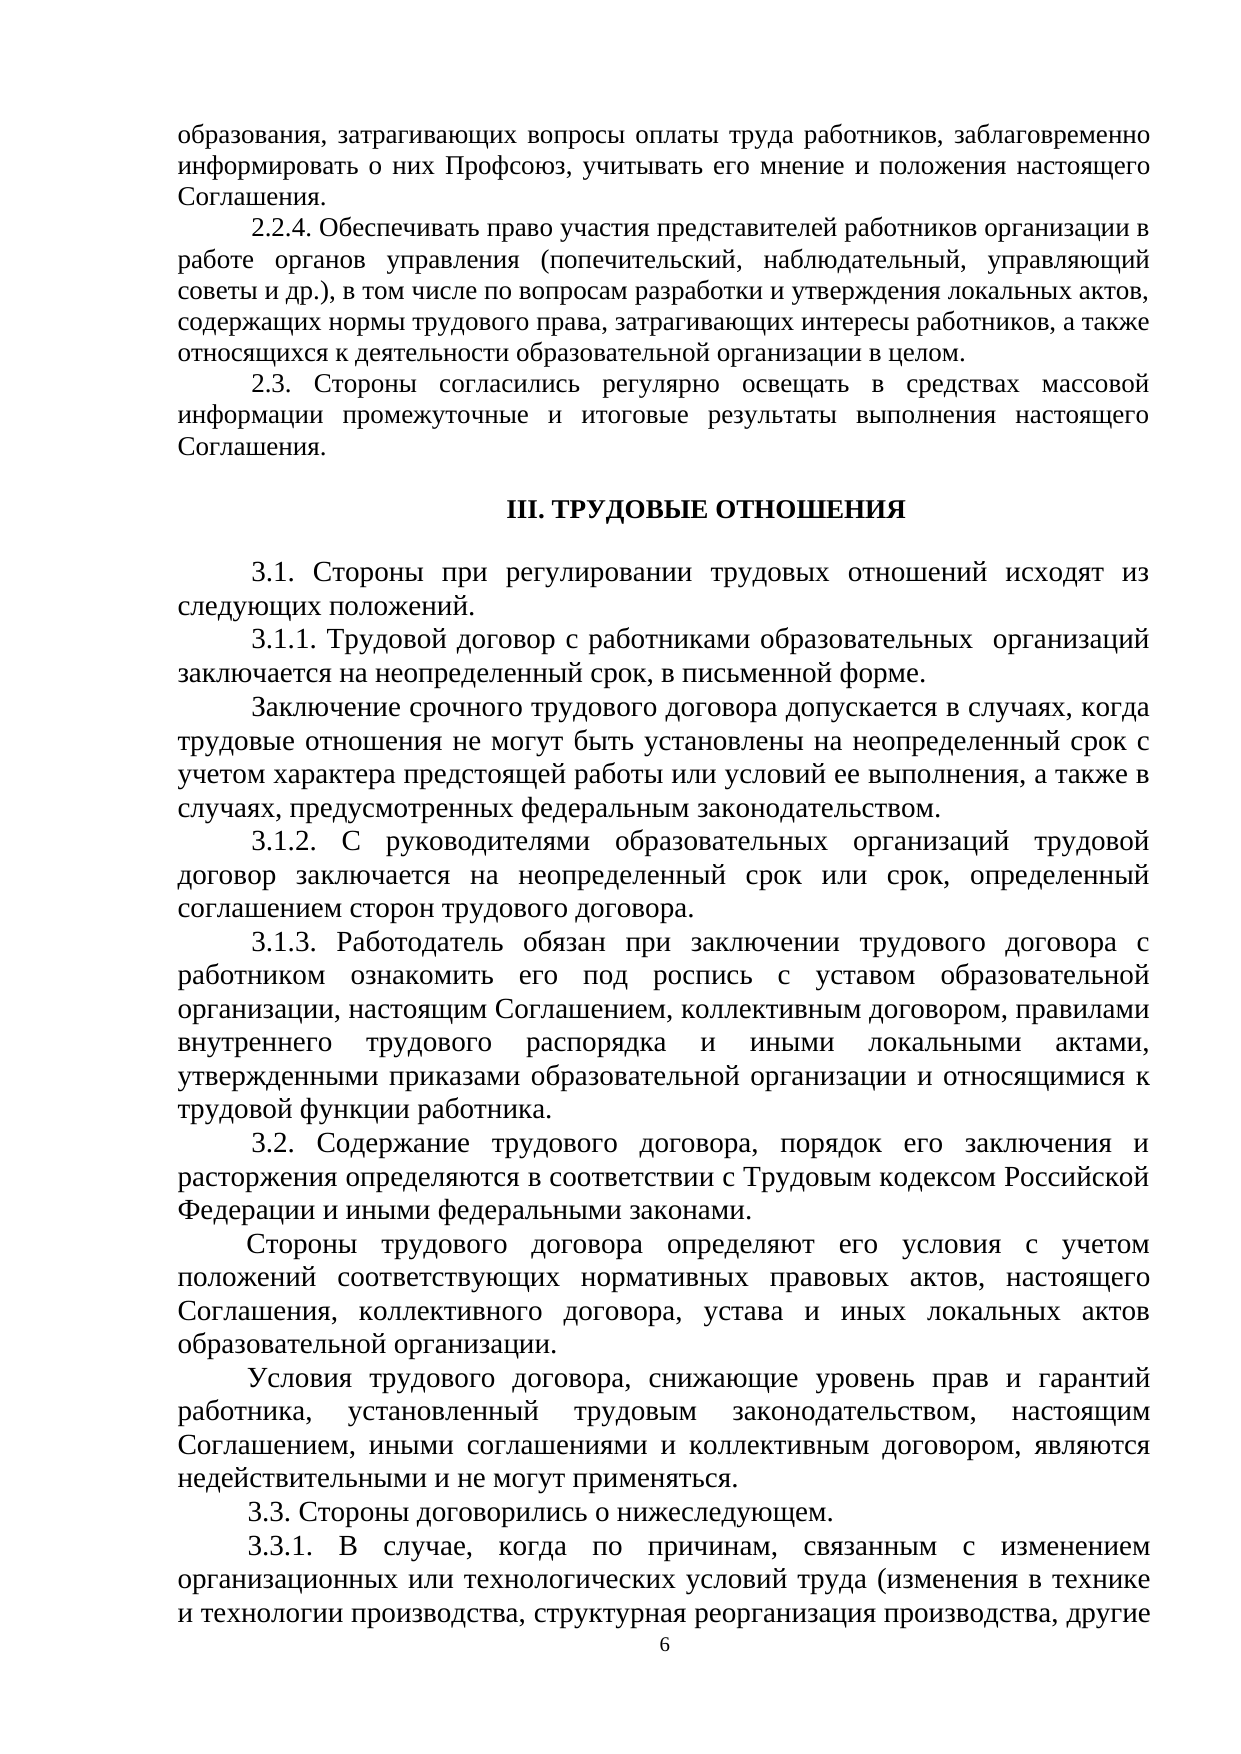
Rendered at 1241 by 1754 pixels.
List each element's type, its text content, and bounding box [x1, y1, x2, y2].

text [177, 1528, 1152, 1628]
text 2.2.4. Обеспечивать право участия представителей работников организации в работе органов управления (попечительский, наблюдательный, управляющий советы и др.), в том числе по вопросам разработки и утверждения локальных актов, содержащих нормы трудового права, затрагивающих интересы работников, а также относящихся к деятельности образовательной организации в целом. [177, 212, 1151, 367]
text 3.1.3. Работодатель обязан при заключении трудового договора с работником ознакомить его под роспись с уставом образовательной организации, настоящим Соглашением, коллективным договором, правилами внутреннего трудового распорядка и иными локальными актами, утвержденными приказами образовательной организации и относящимися к трудовой функции работника. [177, 924, 1151, 1125]
text 3.2. Содержание трудового договора, порядок его заключения и расторжения определяются в соответствии с Трудовым кодексом Российской Федерации и иными федеральными законами. [177, 1125, 1150, 1226]
text 2.3. Стороны согласились регулярно освещать в средствах массовой информации промежуточные и итоговые результаты выполнения настоящего Соглашения. [177, 367, 1150, 461]
text Заключение срочного трудового договора допускается в случаях, когда трудовые отношения не могут быть установлены на неопределенный срок с учетом характера предстоящей работы или условий ее выполнения, а также в случаях, предусмотренных федеральным законодательством. [177, 689, 1151, 823]
text 3.1.1. Трудовой договор с работниками образовательных организаций заключается на неопределенный срок, в письменной форме. [177, 621, 1150, 688]
text Условия трудового договора, снижающие уровень прав и гарантий работника, установленный трудовым законодательством, настоящим Соглашением, иными соглашениями и коллективным договором, являются недействительными и не могут применяться. [177, 1360, 1151, 1494]
text 3.1. Стороны при регулировании трудовых отношений исходят из следующих положений. [177, 554, 1150, 621]
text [177, 118, 1152, 212]
text III. ТРУДОВЫЕ ОТНОШЕНИЯ [506, 493, 1152, 524]
text Стороны трудового договора определяют его условия с учетом положений соответствующих нормативных правовых актов, настоящего Соглашения, коллективного договора, устава и иных локальных актов образовательной организации. [177, 1226, 1151, 1360]
text 3.1.2. С руководителями образовательных организаций трудовой договор заключается на неопределенный срок или срок, определенный соглашением сторон трудового договора. [177, 823, 1150, 924]
text 3.3. Стороны договорились о нижеследующем. [247, 1494, 1152, 1528]
